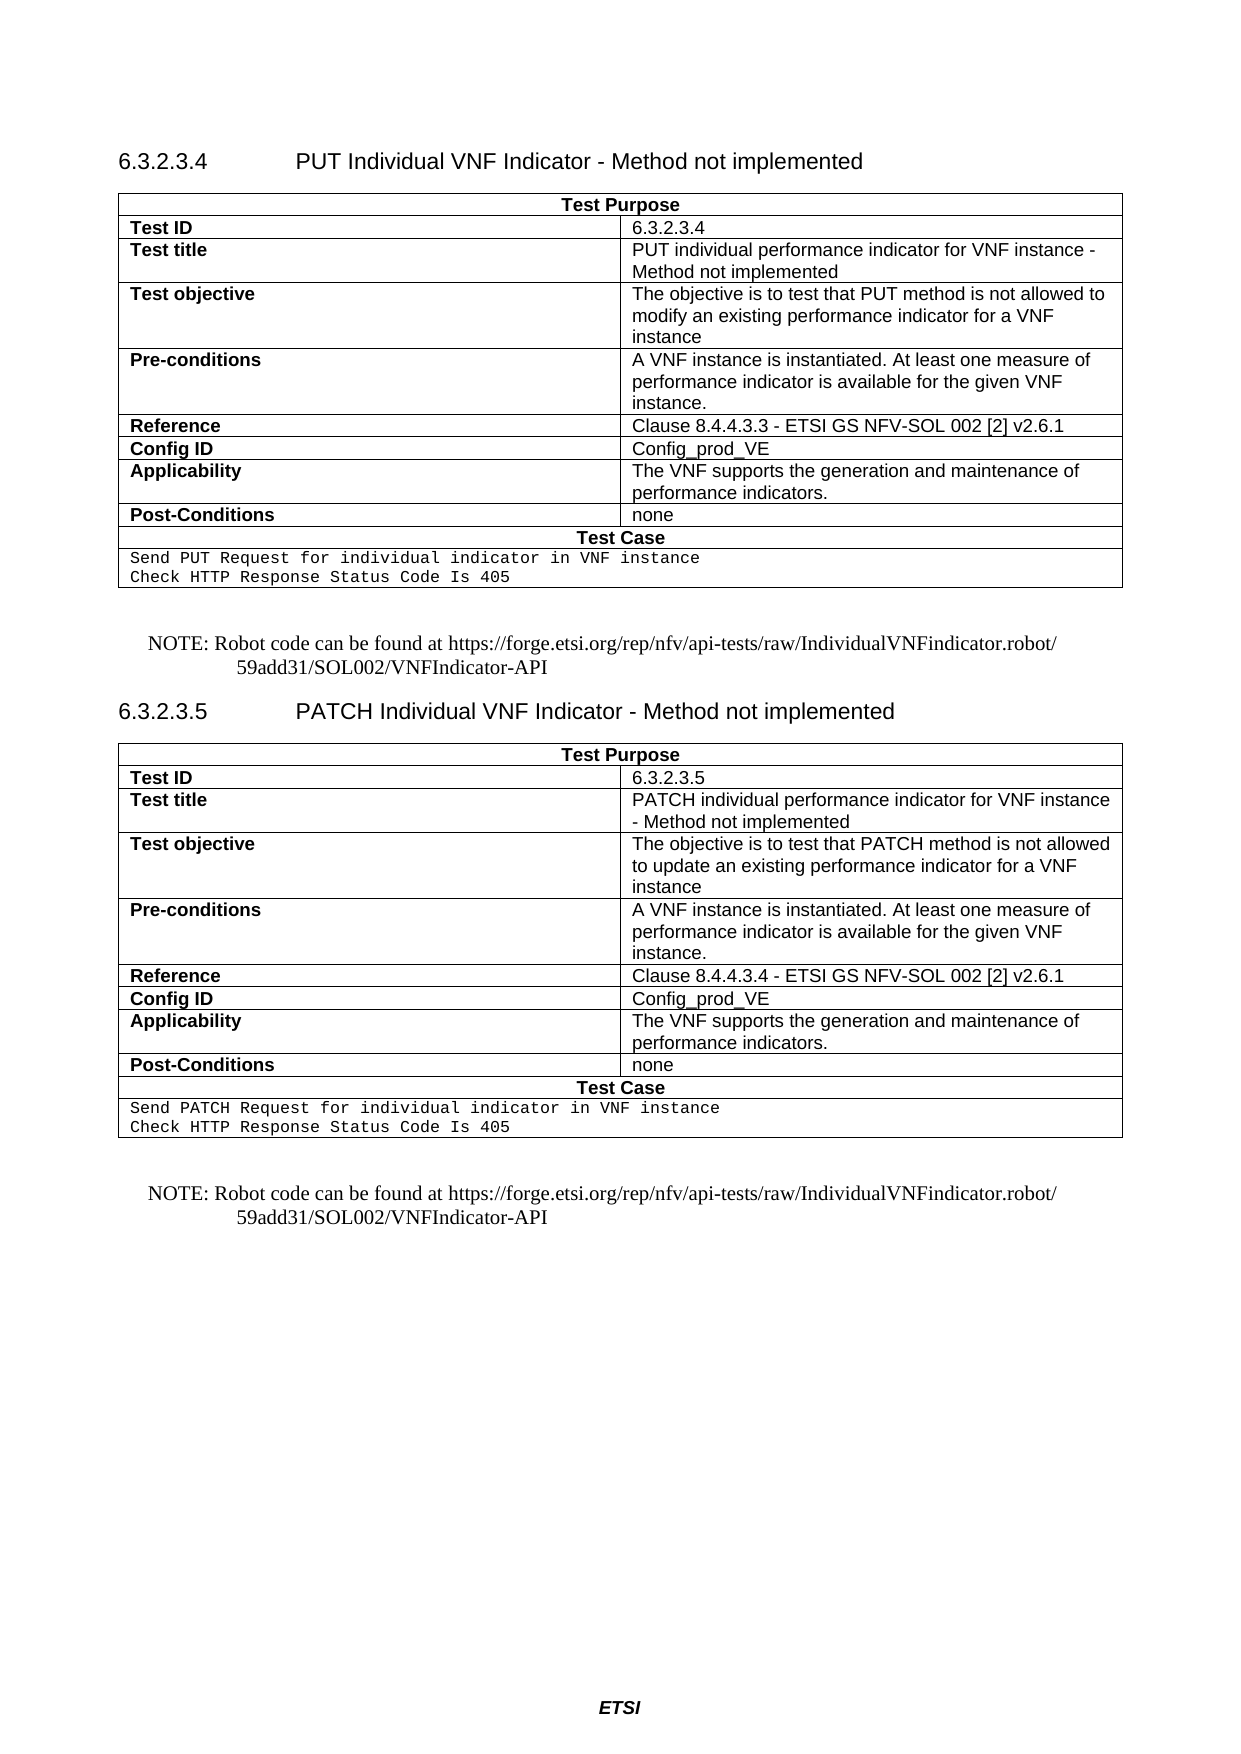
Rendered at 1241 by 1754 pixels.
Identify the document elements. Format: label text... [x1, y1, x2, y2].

table_cell Test Case [119, 1077, 1122, 1098]
table_cell Post-Conditions [119, 504, 620, 526]
table_cell Clause 8.4.4.3.4 - ETSI GS NFV-SOL 002 [2] v2.6.1 [621, 965, 1122, 986]
table_cell PUT individual performance indicator for VNF instance - Method not implemented [621, 239, 1122, 282]
table_header Test Purpose [119, 194, 1122, 215]
table_cell 6.3.2.3.5 [621, 766, 1122, 788]
table_cell Test Case [119, 527, 1122, 548]
table_cell The VNF supports the generation and maintenance of performance indicators. [621, 460, 1122, 503]
table_cell Post-Conditions [119, 1054, 620, 1076]
table_cell Config_prod_VE [621, 437, 1122, 459]
table_cell A VNF instance is instantiated. At least one measure of performance indicator is available for the given VNF instance. [621, 349, 1122, 414]
table_cell A VNF instance is instantiated. At least one measure of performance indicator is available for the given VNF instance. [621, 899, 1122, 964]
table_cell Test title [119, 239, 620, 282]
table_cell Config_prod_VE [621, 987, 1122, 1009]
table_cell Reference [119, 965, 620, 986]
table_cell Send PUT Request for individual indicator in VNF instance Check HTTP Response Status Code Is 405 [119, 549, 1122, 587]
table_cell Test objective [119, 833, 620, 898]
table_cell none [621, 504, 1122, 526]
table_cell The objective is to test that PATCH method is not allowed to update an existing performance indicator for a VNF instance [621, 833, 1122, 898]
table_cell 6.3.2.3.4 [621, 216, 1122, 238]
table_cell none [621, 1054, 1122, 1076]
table_cell Test ID [119, 766, 620, 788]
table_cell Test ID [119, 216, 620, 238]
text NOTE: Robot code can be found at https://forge.etsi.org/rep/nfv/api-tests/raw/IndividualVNFindicator.robot/59add31/SOL002/VNFIndicator-API [148, 1181, 1122, 1229]
table_cell Pre-conditions [119, 349, 620, 414]
table_cell Test objective [119, 283, 620, 348]
table_cell Applicability [119, 460, 620, 503]
subtitle 6.3.2.3.4 PUT Individual VNF Indicator - Method not implemented [118, 148, 1122, 174]
table_cell Send PATCH Request for individual indicator in VNF instance Check HTTP Response Status Code Is 405 [119, 1099, 1122, 1137]
table_cell Pre-conditions [119, 899, 620, 964]
table_cell Test title [119, 789, 620, 832]
table_cell Config ID [119, 987, 620, 1009]
table_cell The objective is to test that PUT method is not allowed to modify an existing performance indicator for a VNF instance [621, 283, 1122, 348]
table_cell The VNF supports the generation and maintenance of performance indicators. [621, 1010, 1122, 1053]
text NOTE: Robot code can be found at https://forge.etsi.org/rep/nfv/api-tests/raw/IndividualVNFindicator.robot/59add31/SOL002/VNFIndicator-API [148, 631, 1122, 679]
table_cell PATCH individual performance indicator for VNF instance - Method not implemented [621, 789, 1122, 832]
table_cell Config ID [119, 437, 620, 459]
table_cell Clause 8.4.4.3.3 - ETSI GS NFV-SOL 002 [2] v2.6.1 [621, 415, 1122, 436]
table_cell Reference [119, 415, 620, 436]
subtitle 6.3.2.3.5 PATCH Individual VNF Indicator - Method not implemented [118, 698, 1122, 724]
table_header Test Purpose [119, 744, 1122, 765]
table_cell Applicability [119, 1010, 620, 1053]
